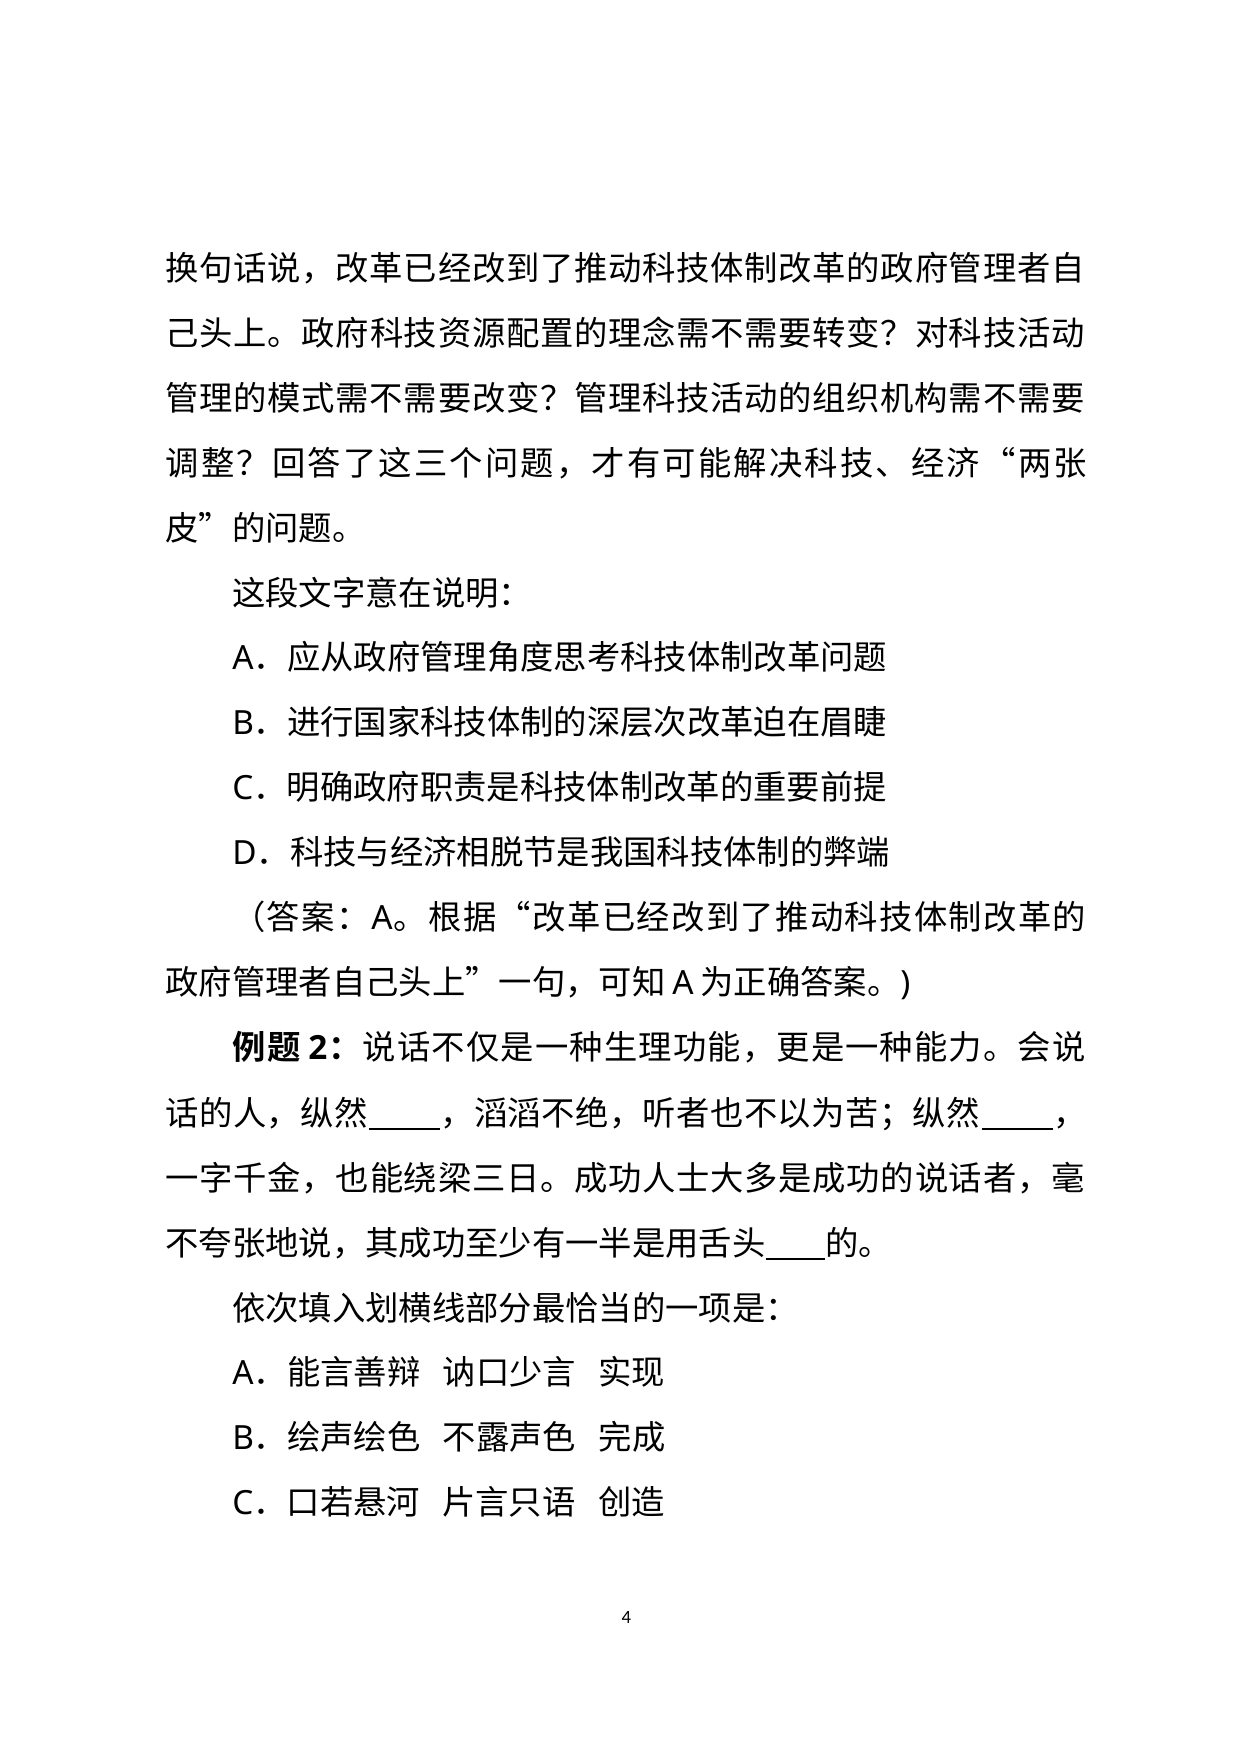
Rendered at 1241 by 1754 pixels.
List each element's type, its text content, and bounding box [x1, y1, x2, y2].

text B．绘声绘色 不露声色 完成 [165, 1403, 1087, 1468]
text 依次填入划横线部分最恰当的一项是： [165, 1273, 1087, 1338]
text A．应从政府管理角度思考科技体制改革问题 [165, 623, 1087, 688]
text B．进行国家科技体制的深层次改革迫在眉睫 [165, 688, 1087, 753]
text （答案：A。根据“改革已经改到了推动科技体制改革的政府管理者自己头上”一句，可知A为正确答案。) [165, 883, 1087, 1013]
text A．能言善辩 讷口少言 实现 [165, 1338, 1087, 1403]
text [165, 233, 1087, 558]
text 这段文字意在说明： [165, 558, 1087, 623]
text C．口若悬河 片言只语 创造 [165, 1468, 1087, 1533]
text 例题2：说话不仅是一种生理功能，更是一种能力。会说话的人，纵然 ，滔滔不绝，听者也不以为苦；纵然 ，一字千金，也能绕梁三日。成功人士大多是成功的说话者，毫不夸张地说，其成功至少有一半是用舌头 的。 [165, 1013, 1087, 1273]
text D．科技与经济相脱节是我国科技体制的弊端 [165, 818, 1087, 883]
text C．明确政府职责是科技体制改革的重要前提 [165, 753, 1087, 818]
